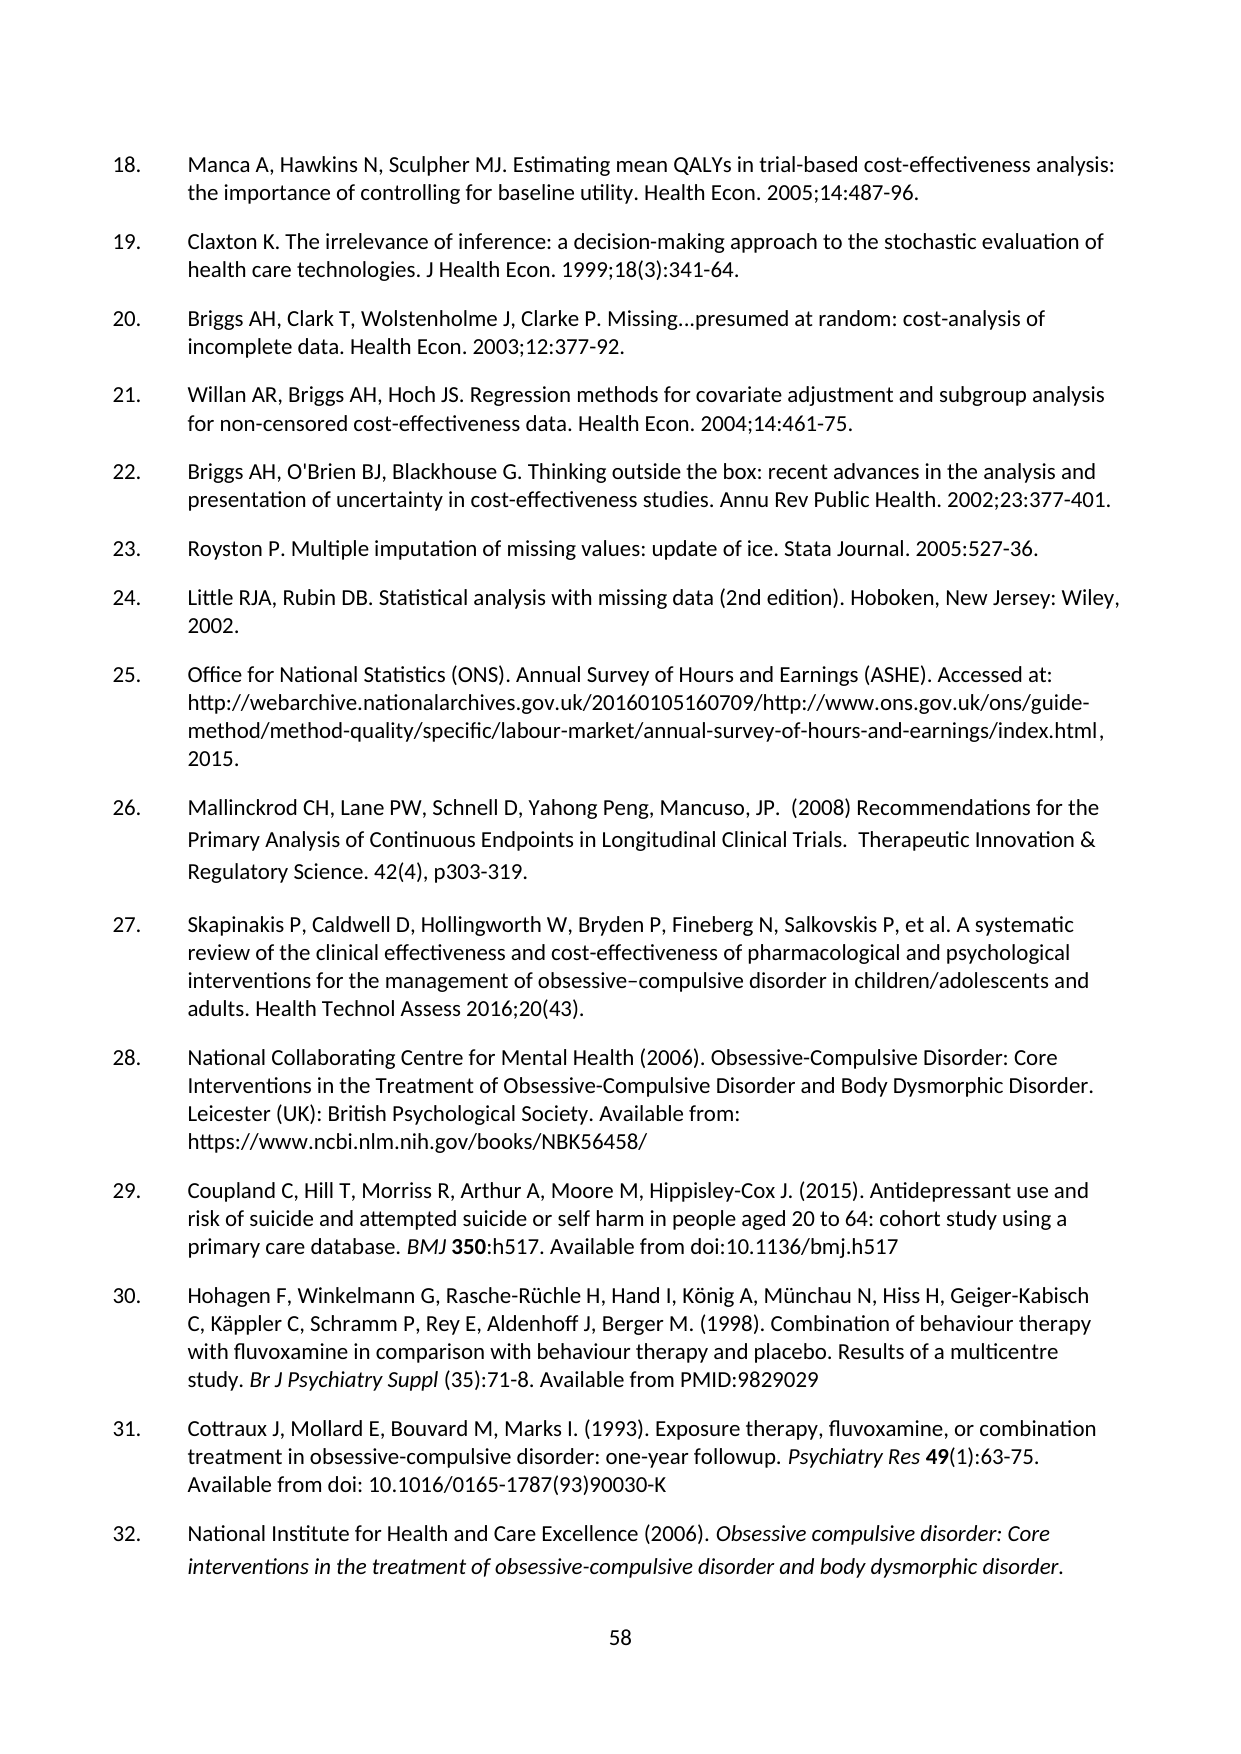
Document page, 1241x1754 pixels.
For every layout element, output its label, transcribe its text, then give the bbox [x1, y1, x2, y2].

text 24. Little RJA, Rubin DB. Statistical analysis with missing data (2nd edition). Hoboken, New Jersey: Wiley, 2002. [112, 583, 1128, 639]
text 31. Cottraux J, Mollard E, Bouvard M, Marks I. (1993). Exposure therapy, fluvoxamine, or combination treatment in obsessive-compulsive disorder: one-year followup. Psychiatry Res 49(1):63-75. Available from doi: 10.1016/0165-1787(93)90030-K [112, 1414, 1107, 1498]
text 29. Coupland C, Hill T, Morriss R, Arthur A, Moore M, Hippisley-Cox J. (2015). Antidepressant use and risk of suicide and attempted suicide or self harm in people aged 20 to 64: cohort study using a primary care database. BMJ 350:h517. Available from doi:10.1136/bmj.h517 [112, 1176, 1107, 1260]
text 25. Office for National Statistics (ONS). Annual Survey of Hours and Earnings (ASHE). Accessed at: http://webarchive.nationalarchives.gov.uk/20160105160709/http://www.ons.gov.uk/ons/guide-method/method-quality/specific/labour-market/annual-survey-of-hours-and-earnings/index.html, 2015. [112, 660, 1128, 772]
text 26. Mallinckrod CH, Lane PW, Schnell D, Yahong Peng, Mancuso, JP. (2008) Recommendations for the Primary Analysis of Continuous Endpoints in Longitudinal Clinical Trials. Therapeutic Innovation & Regulatory Science. 42(4), p303-319. [112, 793, 1128, 885]
text 30. Hohagen F, Winkelmann G, Rasche-Rüchle H, Hand I, König A, Münchau N, Hiss H, Geiger-Kabisch C, Käppler C, Schramm P, Rey E, Aldenhoff J, Berger M. (1998). Combination of behaviour therapy with fluvoxamine in comparison with behaviour therapy and placebo. Results of a multicentre study. Br J Psychiatry Suppl (35):71-8. Available from PMID:9829029 [112, 1281, 1107, 1393]
text 22. Briggs AH, O'Brien BJ, Blackhouse G. Thinking outside the box: recent advances in the analysis and presentation of uncertainty in cost-effectiveness studies. Annu Rev Public Health. 2002;23:377-401. [112, 457, 1128, 513]
text 20. Briggs AH, Clark T, Wolstenholme J, Clarke P. Missing...presumed at random: cost-analysis of incomplete data. Health Econ. 2003;12:377-92. [112, 304, 1128, 360]
text 19. Claxton K. The irrelevance of inference: a decision-making approach to the stochastic evaluation of health care technologies. J Health Econ. 1999;18(3):341-64. [112, 227, 1128, 283]
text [112, 1519, 1128, 1580]
text 23. Royston P. Multiple imputation of missing values: update of ice. Stata Journal. 2005:527-36. [112, 534, 1128, 562]
text 28. National Collaborating Centre for Mental Health (2006). Obsessive-Compulsive Disorder: Core Interventions in the Treatment of Obsessive-Compulsive Disorder and Body Dysmorphic Disorder. Leicester (UK): British Psychological Society. Available from: https://www.ncbi.nlm.nih.gov/books/NBK56458/ [112, 1043, 1107, 1155]
text 21. Willan AR, Briggs AH, Hoch JS. Regression methods for covariate adjustment and subgroup analysis for non-censored cost-effectiveness data. Health Econ. 2004;14:461-75. [112, 381, 1128, 437]
text 27. Skapinakis P, Caldwell D, Hollingworth W, Bryden P, Fineberg N, Salkovskis P, et al. A systematic review of the clinical effectiveness and cost-effectiveness of pharmacological and psychological interventions for the management of obsessive–compulsive disorder in children/adolescents and adults. Health Technol Assess 2016;20(43). [112, 910, 1128, 1022]
text 18. Manca A, Hawkins N, Sculpher MJ. Estimating mean QALYs in trial-based cost-effectiveness analysis: the importance of controlling for baseline utility. Health Econ. 2005;14:487-96. [112, 150, 1128, 206]
